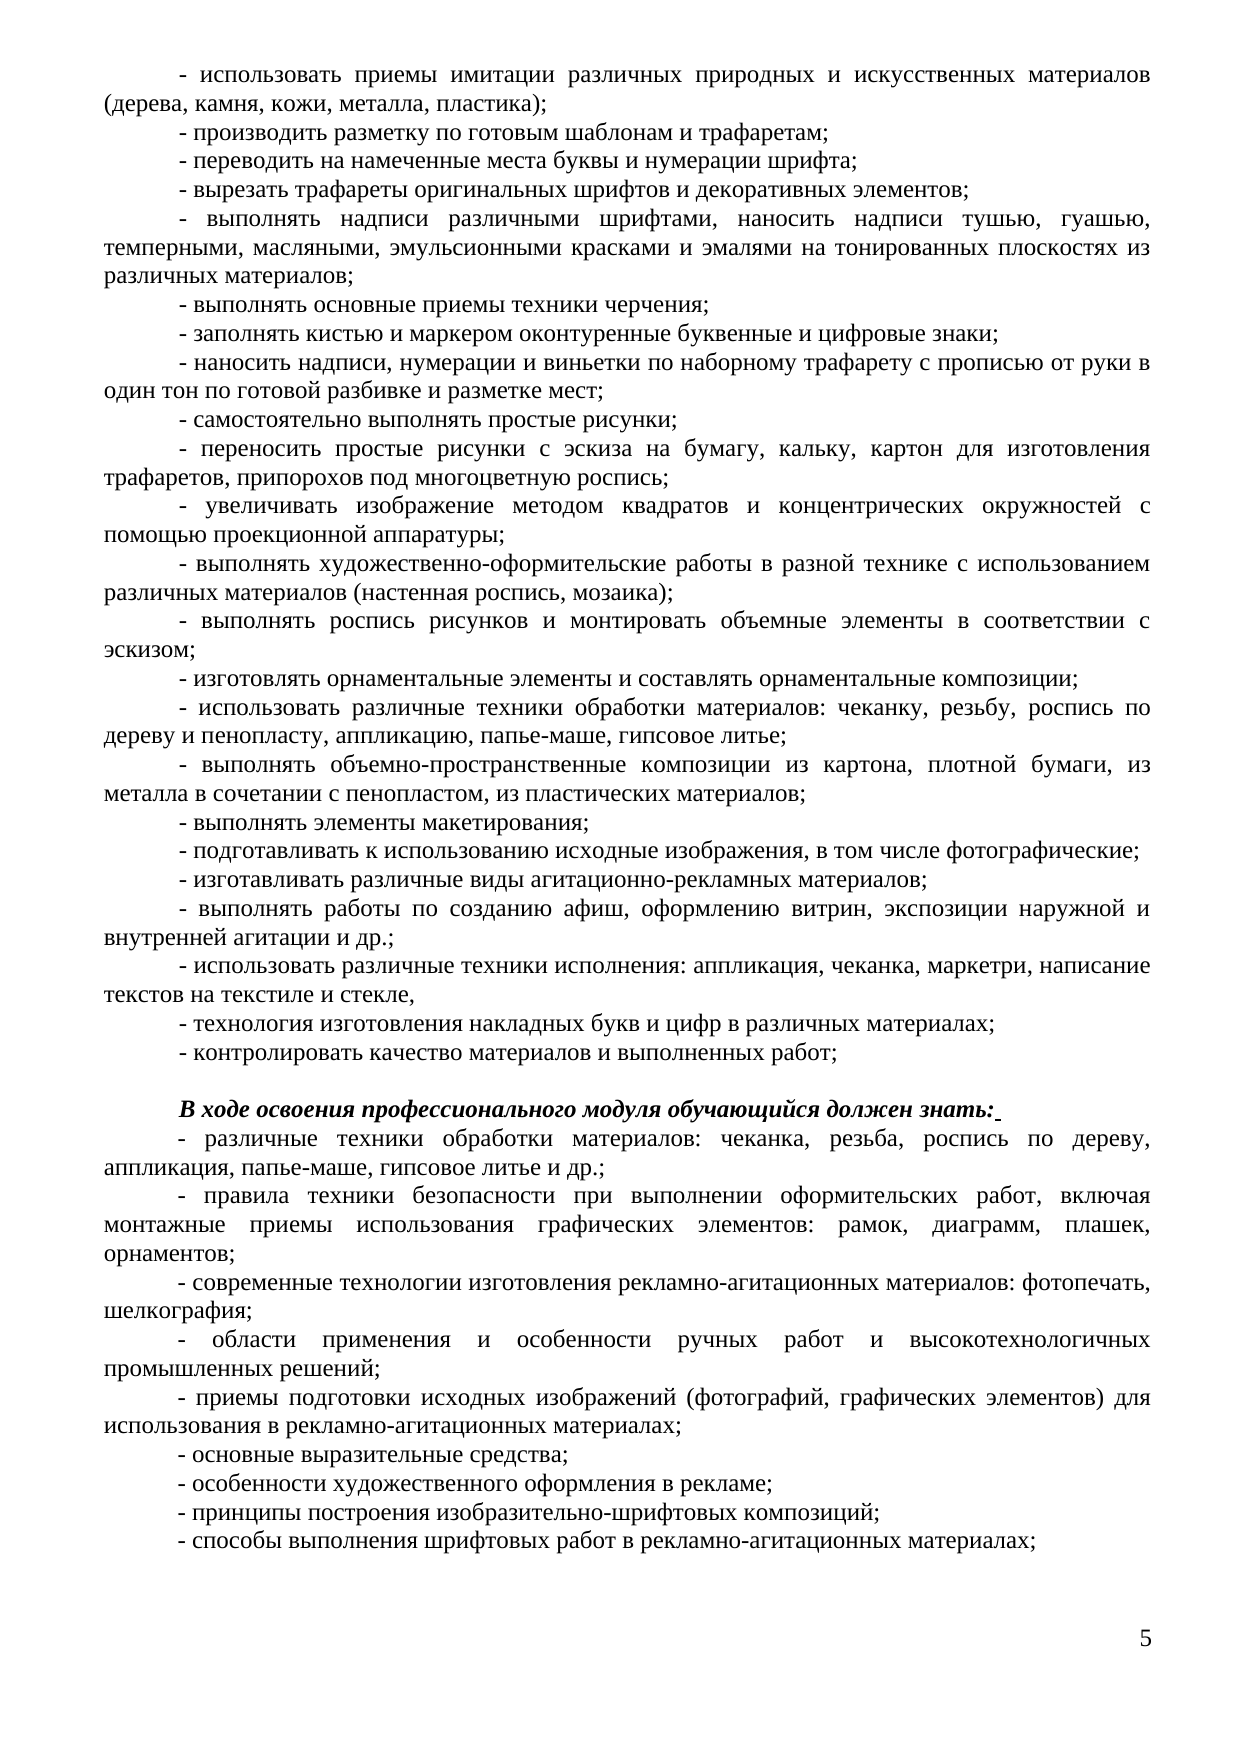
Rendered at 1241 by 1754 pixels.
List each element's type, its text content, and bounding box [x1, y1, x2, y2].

text - переводить на намеченные места буквы и нумерации шрифта; [103, 145, 1152, 174]
text - приемы подготовки исходных изображений (фотографий, графических элементов) для использования в рекламно-агитационных материалах; [103, 1382, 1152, 1439]
text - выполнять элементы макетирования; [103, 807, 1152, 835]
text - способы выполнения шрифтовых работ в рекламно-агитационных материалах; [103, 1525, 1152, 1554]
text - современные технологии изготовления рекламно-агитационных материалов: фотопечать, шелкография; [103, 1267, 1152, 1324]
text - использовать различные техники исполнения: аппликация, чеканка, маркетри, написание текстов на текстиле и стекле, [103, 950, 1152, 1008]
text - области применения и особенности ручных работ и высокотехнологичных промышленных решений; [103, 1324, 1152, 1382]
text - изготовлять орнаментальные элементы и составлять орнаментальные композиции; [103, 663, 1152, 692]
text - технология изготовления накладных букв и цифр в различных материалах; [103, 1008, 1152, 1037]
text - переносить простые рисунки с эскиза на бумагу, кальку, картон для изготовления трафаретов, припорохов под многоцветную роспись; [103, 433, 1152, 490]
text - особенности художественного оформления в рекламе; [103, 1468, 1152, 1497]
text - использовать приемы имитации различных природных и искусственных материалов (дерева, камня, кожи, металла, пластика); [103, 59, 1152, 117]
text - изготавливать различные виды агитационно-рекламных материалов; [103, 864, 1152, 893]
text - выполнять роспись рисунков и монтировать объемные элементы в соответствии с эскизом; [103, 605, 1152, 663]
text - выполнять объемно-пространственные композиции из картона, плотной бумаги, из металла в сочетании с пенопластом, из пластических материалов; [103, 749, 1152, 807]
text - основные выразительные средства; [103, 1439, 1152, 1468]
text - увеличивать изображение методом квадратов и концентрических окружностей с помощью проекционной аппаратуры; [103, 490, 1152, 548]
text - самостоятельно выполнять простые рисунки; [103, 404, 1152, 433]
text - выполнять художественно-оформительские работы в разной технике с использованием различных материалов (настенная роспись, мозаика); [103, 548, 1152, 605]
text - вырезать трафареты оригинальных шрифтов и декоративных элементов; [103, 174, 1152, 203]
text - подготавливать к использованию исходные изображения, в том числе фотографические; [103, 835, 1152, 864]
text - наносить надписи, нумерации и виньетки по наборному трафарету с прописью от руки в один тон по готовой разбивке и разметке мест; [103, 347, 1152, 404]
text - выполнять работы по созданию афиш, оформлению витрин, экспозиции наружной и внутренней агитации и др.; [103, 893, 1152, 950]
text - выполнять надписи различными шрифтами, наносить надписи тушью, гуашью, темперными, масляными, эмульсионными красками и эмалями на тонированных плоскостях из различных материалов; [103, 203, 1152, 289]
text - правила техники безопасности при выполнении оформительских работ, включая монтажные приемы использования графических элементов: рамок, диаграмм, плашек, орнаментов; [103, 1180, 1152, 1267]
text - принципы построения изобразительно-шрифтовых композиций; [103, 1497, 1152, 1525]
text - различные техники обработки материалов: чеканка, резьба, роспись по дереву, аппликация, папье-маше, гипсовое литье и др.; [103, 1123, 1152, 1180]
text В ходе освоения профессионального модуля обучающийся должен знать: [103, 1094, 1152, 1123]
text - производить разметку по готовым шаблонам и трафаретам; [103, 117, 1152, 145]
text - контролировать качество материалов и выполненных работ; [103, 1037, 1152, 1065]
text - заполнять кистью и маркером оконтуренные буквенные и цифровые знаки; [103, 318, 1152, 347]
text - использовать различные техники обработки материалов: чеканку, резьбу, роспись по дереву и пенопласту, аппликацию, папье-маше, гипсовое литье; [103, 692, 1152, 749]
text - выполнять основные приемы техники черчения; [103, 289, 1152, 318]
